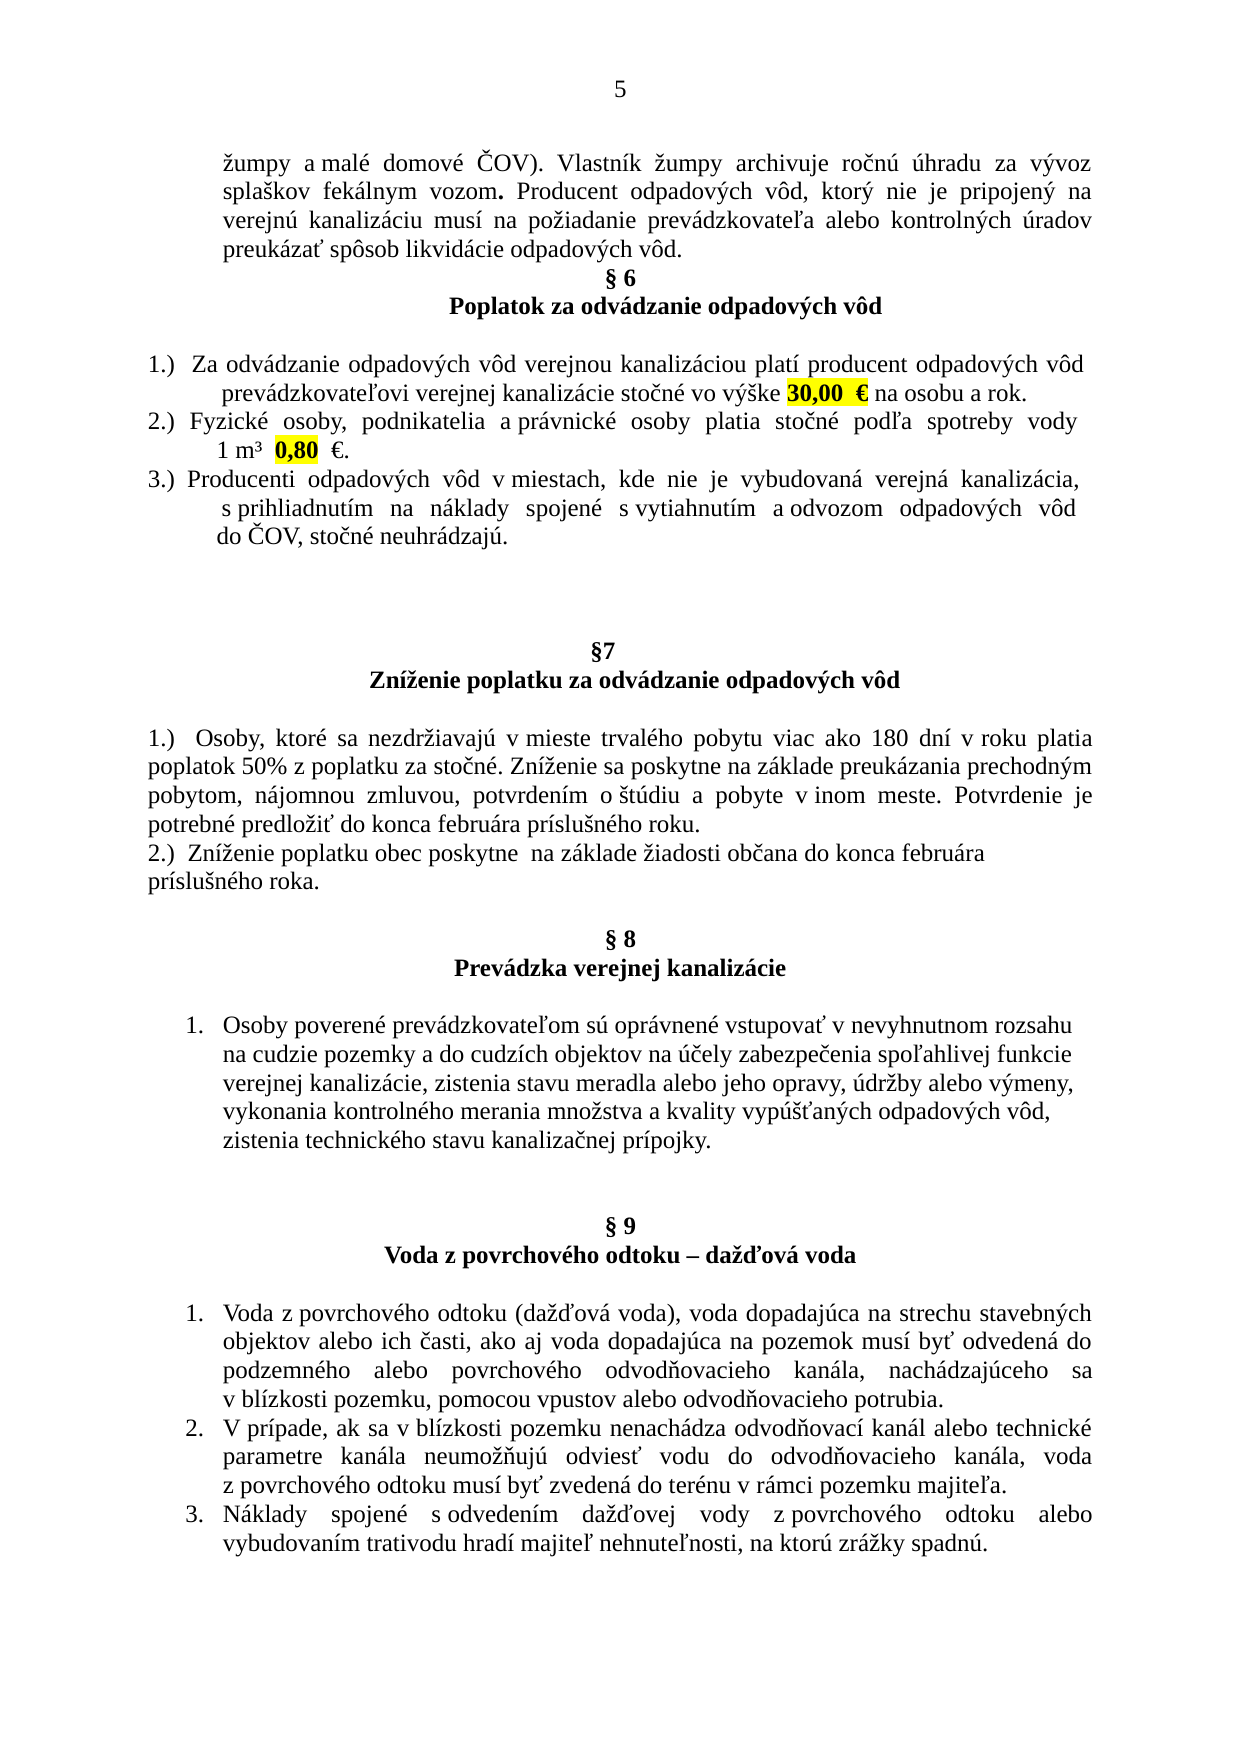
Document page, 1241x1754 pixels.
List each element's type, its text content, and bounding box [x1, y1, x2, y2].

text Voda z povrchového odtoku – dažďová voda [148, 1240, 1093, 1269]
text Prevádzka verejnej kanalizácie [148, 953, 1093, 981]
text § 6 [148, 263, 1093, 291]
text 1.) Za odvádzanie odpadových vôd verejnou kanalizáciou platí producent odpadových vôd prevádzkovateľovi verejnej kanalizácie stočné vo výške 30,00 € na osobu a rok. [148, 349, 1093, 406]
text § 9 [148, 1211, 1093, 1240]
text 2.) Zníženie poplatku obec poskytne na základe žiadosti občana do konca februára príslušného roka. [148, 838, 1093, 895]
list Osoby poverené prevádzkovateľom sú oprávnené vstupovať v nevyhnutnom rozsahu na cudzie pozemky a do cudzích objektov na účely zabezpečenia spoľahlivej funkcie verejnej kanalizácie, zistenia stavu meradla alebo jeho opravy, údržby alebo výmeny, vykonania kontrolného merania množstva a kvality vypúšťaných odpadových vôd, zistenia technického stavu kanalizačnej prípojky. [185, 1010, 1093, 1154]
text Zníženie poplatku za odvádzanie odpadových vôd [148, 665, 1093, 694]
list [185, 148, 1093, 263]
text 3.) Producenti odpadových vôd v miestach, kde nie je vybudovaná verejná kanalizácia, s prihliadnutím na náklady spojené s vytiahnutím a odvozom odpadových vôd do ČOV, stočné neuhrádzajú. [148, 464, 1093, 550]
text 2.) Fyzické osoby, podnikatelia a právnické osoby platia stočné podľa spotreby vody 1 m³ 0,80 €. [148, 406, 1093, 464]
text §7 [148, 636, 1093, 665]
list Náklady spojené s odvedením dažďovej vody z povrchového odtoku alebo vybudovaním trativodu hradí majiteľ nehnuteľnosti, na ktorú zrážky spadnú. [185, 1499, 1093, 1556]
text 1.) Osoby, ktoré sa nezdržiavajú v mieste trvalého pobytu viac ako 180 dní v roku platia poplatok 50% z poplatku za stočné. Zníženie sa poskytne na základe preukázania prechodným pobytom, nájomnou zmluvou, potvrdením o štúdiu a pobyte v inom meste. Potvrdenie je potrebné predložiť do konca februára príslušného roku. [148, 723, 1093, 838]
text Poplatok za odvádzanie odpadových vôd [148, 291, 1093, 320]
list Voda z povrchového odtoku (dažďová voda), voda dopadajúca na strechu stavebných objektov alebo ich časti, ako aj voda dopadajúca na pozemok musí byť odvedená do podzemného alebo povrchového odvodňovacieho kanála, nachádzajúceho sa v blízkosti pozemku, pomocou vpustov alebo odvodňovacieho potrubia. [185, 1298, 1093, 1413]
text § 8 [148, 924, 1093, 953]
list V prípade, ak sa v blízkosti pozemku nenachádza odvodňovací kanál alebo technické parametre kanála neumožňujú odviesť vodu do odvodňovacieho kanála, voda z povrchového odtoku musí byť zvedená do terénu v rámci pozemku majiteľa. [185, 1413, 1093, 1499]
